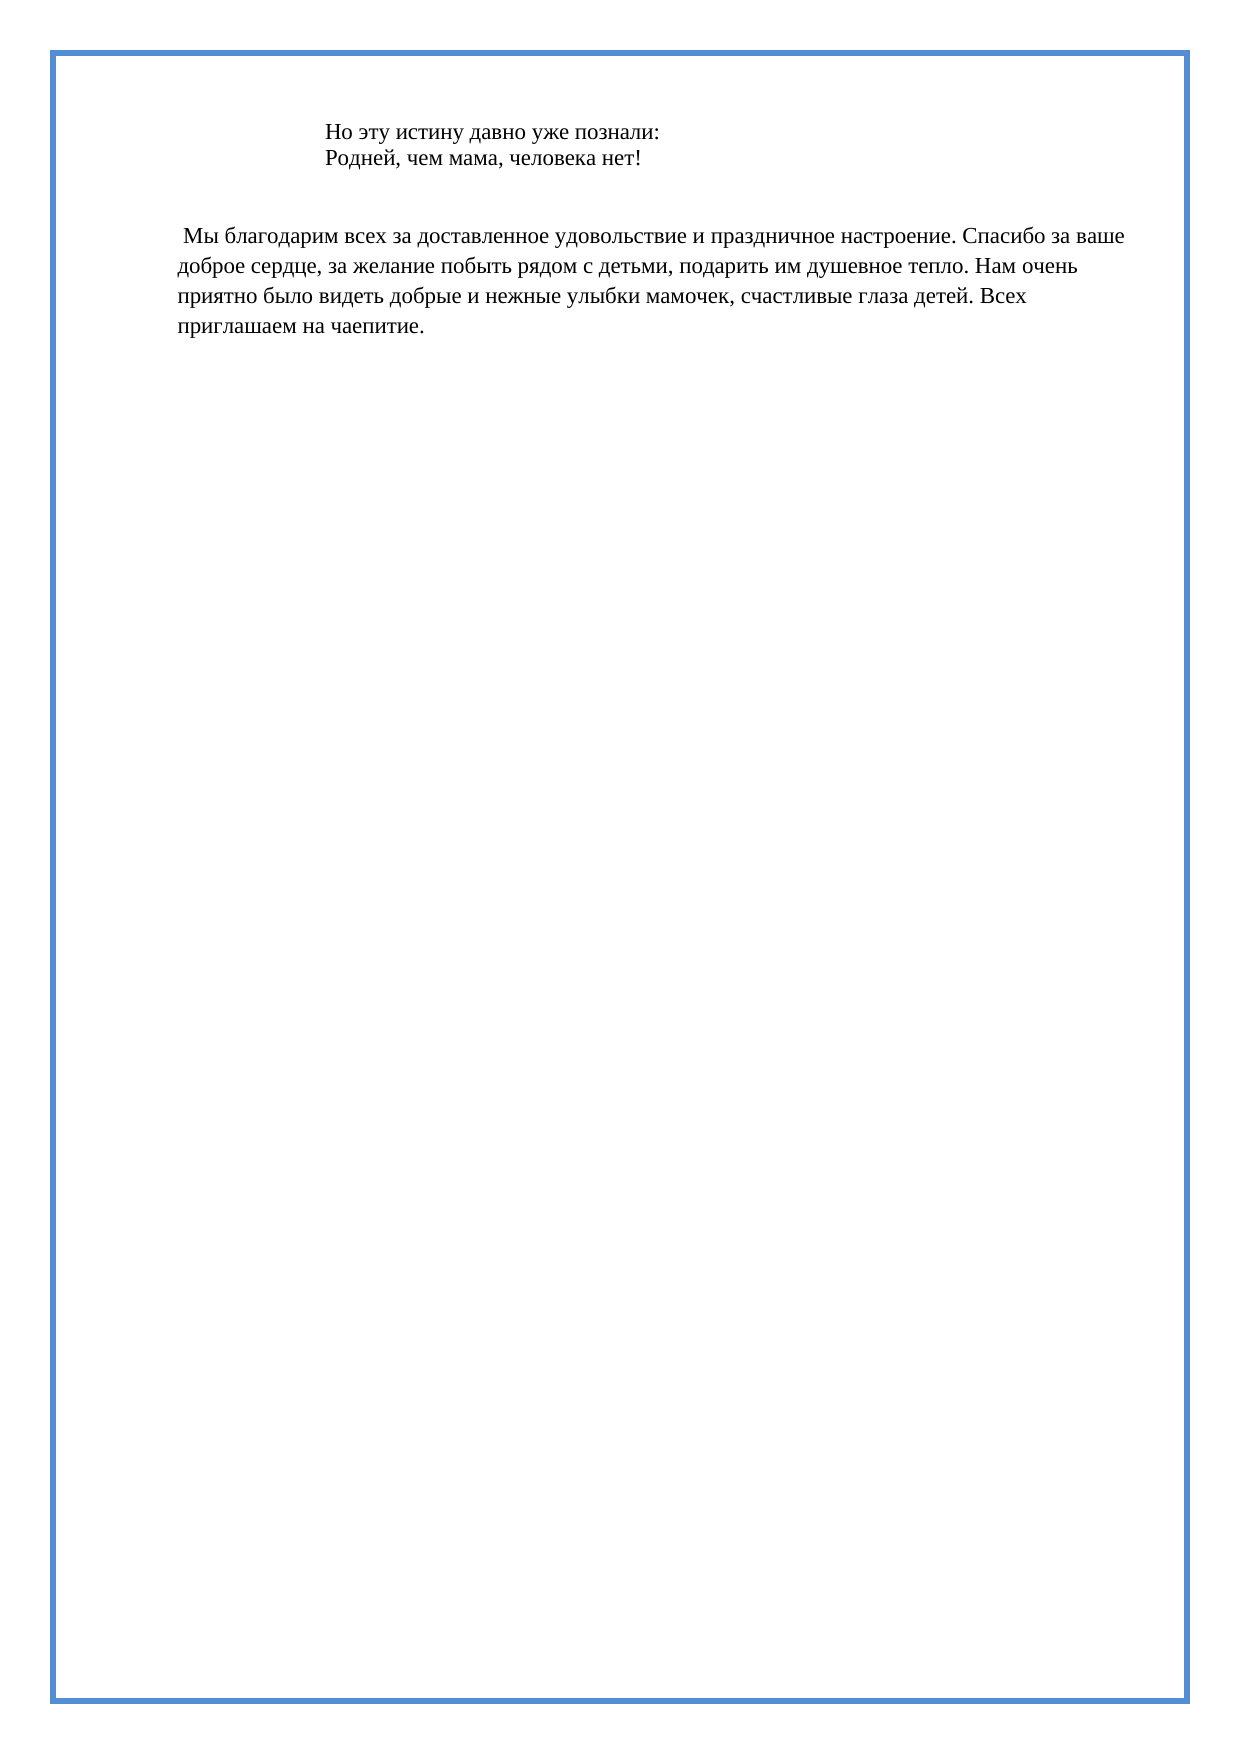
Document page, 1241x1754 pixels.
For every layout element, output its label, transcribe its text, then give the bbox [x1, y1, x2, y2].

text Родней, чем мама, человека нет! [251, 144, 1152, 171]
text Но эту истину давно уже познали: [251, 118, 1152, 144]
text Мы благодарим всех за доставленное удовольствие и праздничное настроение. Спасибо за ваше доброе сердце, за желание побыть рядом с детьми, подарить им душевное тепло. Нам очень приятно было видеть добрые и нежные улыбки мамочек, счастливые глаза детей. Всех приглашаем на чаепитие. [177, 222, 1152, 339]
